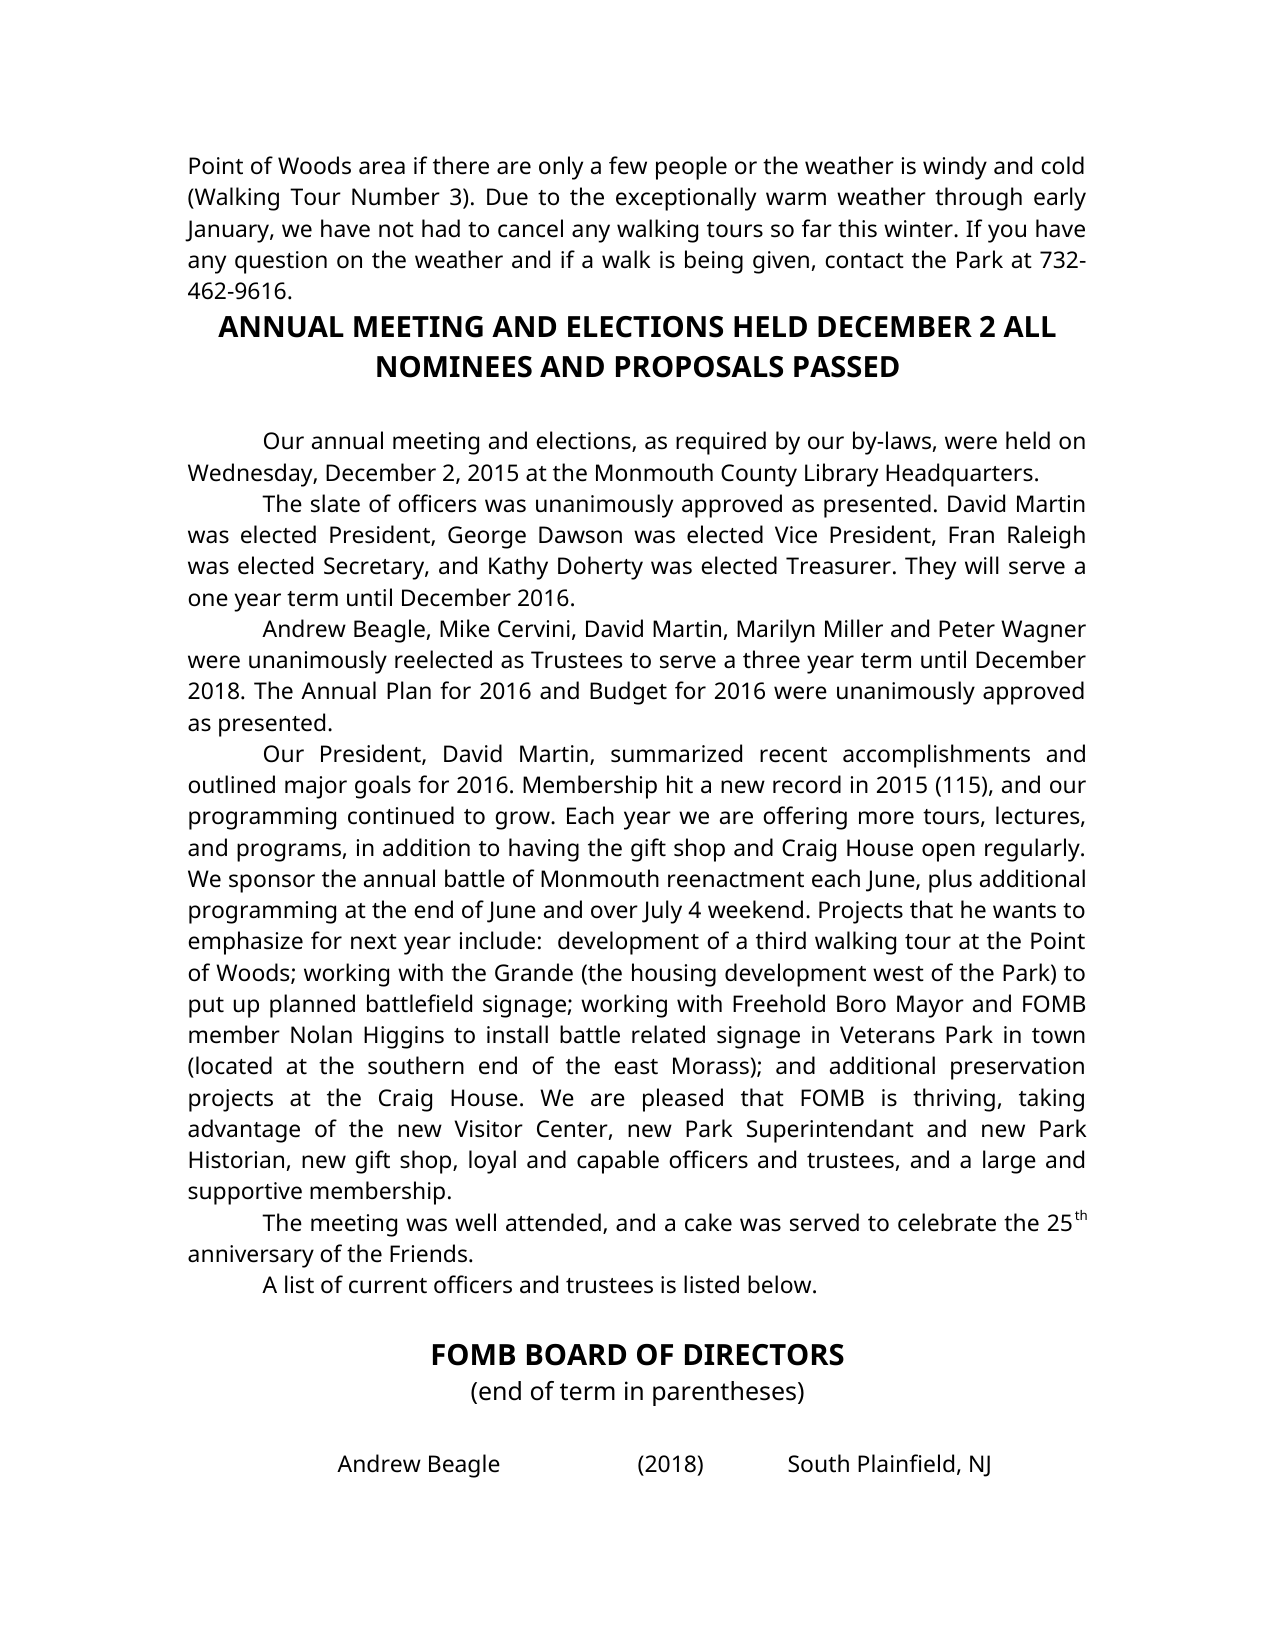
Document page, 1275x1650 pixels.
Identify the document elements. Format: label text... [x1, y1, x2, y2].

text Andrew Beagle, Mike Cervini, David Martin, Marilyn Miller and Peter Wagner were unanimously reelected as Trustees to serve a three year term until December 2018. The Annual Plan for 2016 and Budget for 2016 were unanimously approved as presented. [187, 613, 1087, 738]
text The meeting was well attended, and a cake was served to celebrate the 25th anniversary of the Friends. [187, 1207, 1087, 1269]
text Andrew Beagle (2018) South Plainfield, NJ [187, 1448, 1087, 1479]
text FOMB BOARD OF DIRECTORS [187, 1334, 1087, 1374]
text ANNUAL MEETING AND ELECTIONS HELD DECEMBER 2 ALL NOMINEES AND PROPOSALS PASSED [187, 306, 1087, 386]
text Our President, David Martin, summarized recent accomplishments and outlined major goals for 2016. Membership hit a new record in 2015 (115), and our programming continued to grow. Each year we are offering more tours, lectures, and programs, in addition to having the gift shop and Craig House open regularly. We sponsor the annual battle of Monmouth reenactment each June, plus additional programming at the end of June and over July 4 weekend. Projects that he wants to emphasize for next year include: development of a third walking tour at the Point of Woods; working with the Grande (the housing development west of the Park) to put up planned battlefield signage; working with Freehold Boro Mayor and FOMB member Nolan Higgins to install battle related signage in Veterans Park in town (located at the southern end of the east Morass); and additional preservation projects at the Craig House. We are pleased that FOMB is thriving, taking advantage of the new Visitor Center, new Park Superintendant and new Park Historian, new gift shop, loyal and capable officers and trustees, and a large and supportive membership. [187, 738, 1087, 1207]
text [187, 150, 1087, 306]
text (end of term in parentheses) [187, 1374, 1087, 1408]
text Our annual meeting and elections, as required by our by-laws, were held on Wednesday, December 2, 2015 at the Monmouth County Library Headquarters. [187, 425, 1087, 488]
text A list of current officers and trustees is listed below. [187, 1269, 1087, 1300]
text The slate of officers was unanimously approved as presented. David Martin was elected President, George Dawson was elected Vice President, Fran Raleigh was elected Secretary, and Kathy Doherty was elected Treasurer. They will serve a one year term until December 2016. [187, 488, 1087, 613]
